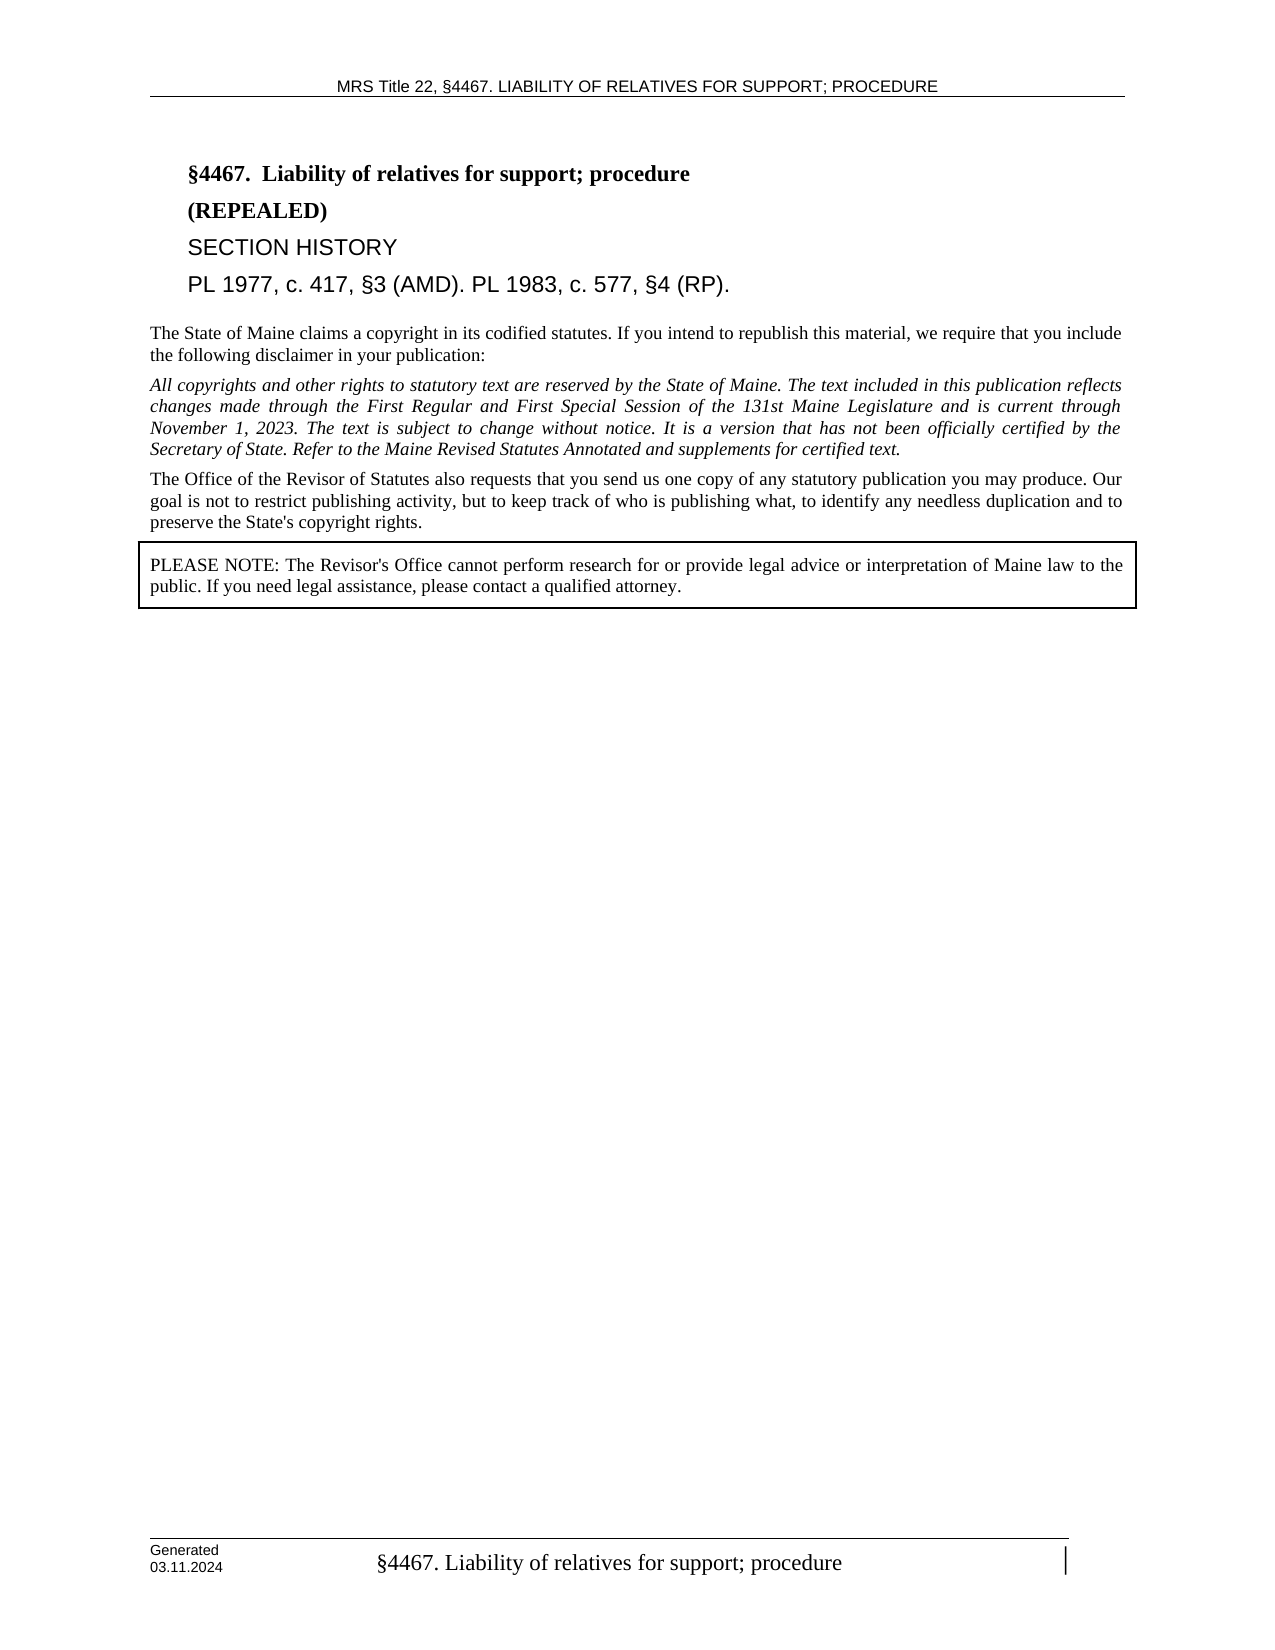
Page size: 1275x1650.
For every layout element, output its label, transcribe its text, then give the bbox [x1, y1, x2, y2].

text §4467. Liability of relatives for support; procedure [187, 160, 1125, 187]
text All copyrights and other rights to statutory text are reserved by the State of Maine. The text included in this publication reflects changes made through the First Regular and First Special Session of the 131st Maine Legislature and is current through November 1, 2023 . The text is subject to change without notice. It is a version that has not been officially certified by the Secretary of State. Refer to the Maine Revised Statutes Annotated and supplements for certified text. [150, 373, 1125, 460]
text The Office of the Revisor of Statutes also requests that you send us one copy of any statutory publication you may produce. Our goal is not to restrict publishing activity, but to keep track of who is publishing what, to identify any needless duplication and to preserve the State's copyright rights. [150, 468, 1125, 533]
text The State of Maine claims a copyright in its codified statutes. If you intend to republish this material, we require that you include the following disclaimer in your publication: [150, 322, 1125, 365]
text SECTION HISTORY [187, 234, 1125, 260]
text (REPEALED) [187, 197, 1125, 223]
text PLEASE NOTE: The Revisor's Office cannot perform research for or provide legal advice or interpretation of Maine law to the public. If you need legal assistance, please contact a qualified attorney. [140, 543, 1135, 607]
text PL 1977, c. 417, §3 (AMD). PL 1983, c. 577, §4 (RP). [187, 271, 1125, 297]
